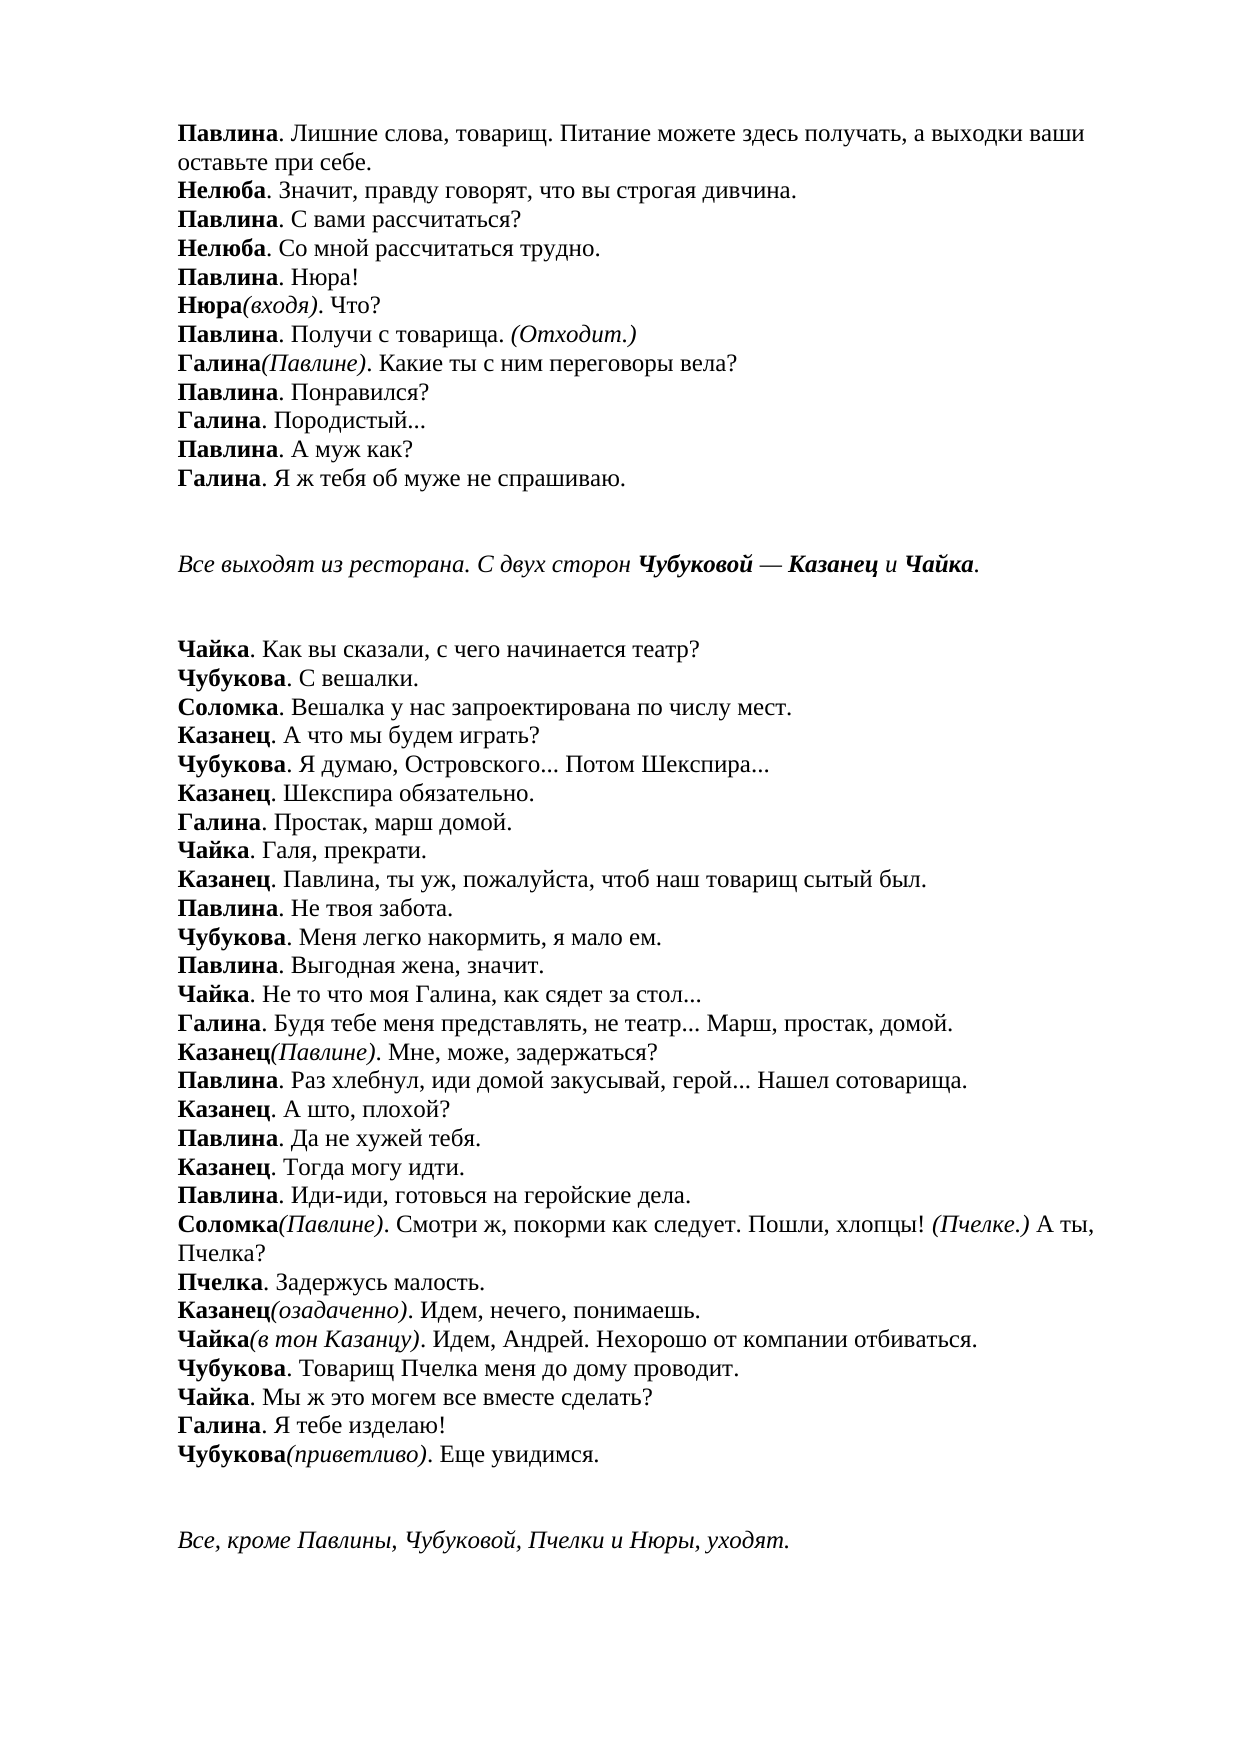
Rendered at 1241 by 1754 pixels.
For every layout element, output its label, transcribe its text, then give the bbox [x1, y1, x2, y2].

text Павлина. А муж как? [177, 434, 1152, 463]
text Павлина. Лишние слова, товарищ. Питание можете здесь получать, а выходки ваши оставьте при себе. [177, 118, 1152, 176]
text Соломка. Вешалка у нас запроектирована по числу мест. [177, 692, 1152, 720]
text Павлина. Не твоя забота. [177, 893, 1152, 922]
text Казанец(озадаченно). Идем, нечего, понимаешь. [177, 1295, 1152, 1324]
text Чайка. Мы ж это могем все вместе сделать? [177, 1382, 1152, 1410]
text Нелюба. Значит, правду говорят, что вы строгая дивчина. [177, 176, 1152, 204]
text Чайка. Как вы сказали, с чего начинается театр? [177, 634, 1152, 663]
text Галина. Будя тебе меня представлять, не театр... Марш, простак, домой. [177, 1008, 1152, 1037]
text Пчелка. Задержусь малость. [177, 1267, 1152, 1295]
text Казанец. А што, плохой? [177, 1094, 1152, 1123]
text Павлина. С вами рассчитаться? [177, 204, 1152, 233]
text Галина. Простак, марш домой. [177, 807, 1152, 835]
text Нелюба. Со мной рассчитаться трудно. [177, 233, 1152, 262]
text Казанец. Павлина, ты уж, пожалуйста, чтоб наш товарищ сытый был. [177, 864, 1152, 893]
text Казанец(Павлине). Мне, може, задержаться? [177, 1037, 1152, 1065]
text Казанец. Шекспира обязательно. [177, 778, 1152, 807]
text Галина. Я ж тебя об муже не спрашиваю. [177, 463, 1152, 492]
text Все, кроме Павлины, Чубуковой, Пчелки и Нюры, уходят. [177, 1525, 1152, 1553]
text Чубукова. Товарищ Пчелка меня до дому проводит. [177, 1353, 1152, 1382]
text Павлина. Да не хужей тебя. [177, 1123, 1152, 1152]
text Казанец. А что мы будем играть? [177, 720, 1152, 749]
text Чубукова. С вешалки. [177, 663, 1152, 692]
text Соломка(Павлине). Смотри ж, покорми как следует. Пошли, хлопцы! (Пчелке.) А ты, Пчелка? [177, 1209, 1152, 1267]
text Чубукова. Меня легко накормить, я мало ем. [177, 922, 1152, 950]
text Галина. Я тебе изделаю! [177, 1410, 1152, 1439]
text Галина(Павлине). Какие ты с ним переговоры вела? [177, 348, 1152, 377]
text Павлина. Раз хлебнул, иди домой закусывай, герой... Нашел сотоварища. [177, 1065, 1152, 1094]
text Чайка. Не то что моя Галина, как сядет за стол... [177, 979, 1152, 1008]
text Чубукова(приветливо). Еще увидимся. [177, 1439, 1152, 1468]
text Нюра(входя). Что? [177, 291, 1152, 319]
text Чайка. Галя, прекрати. [177, 835, 1152, 864]
text Галина. Породистый... [177, 406, 1152, 434]
text Чубукова. Я думаю, Островского... Потом Шекспира... [177, 749, 1152, 778]
text Казанец. Тогда могу идти. [177, 1152, 1152, 1180]
text Павлина. Понравился? [177, 377, 1152, 406]
text Павлина. Нюра! [177, 262, 1152, 291]
text Павлина. Иди-иди, готовься на геройские дела. [177, 1180, 1152, 1209]
text Павлина. Получи с товарища. (Отходит.) [177, 319, 1152, 348]
text Все выходят из ресторана. С двух сторон Чубуковой — Казанец и Чайка. [177, 549, 1152, 577]
text Чайка(в тон Казанцу). Идем, Андрей. Нехорошо от компании отбиваться. [177, 1324, 1152, 1353]
text Павлина. Выгодная жена, значит. [177, 950, 1152, 979]
